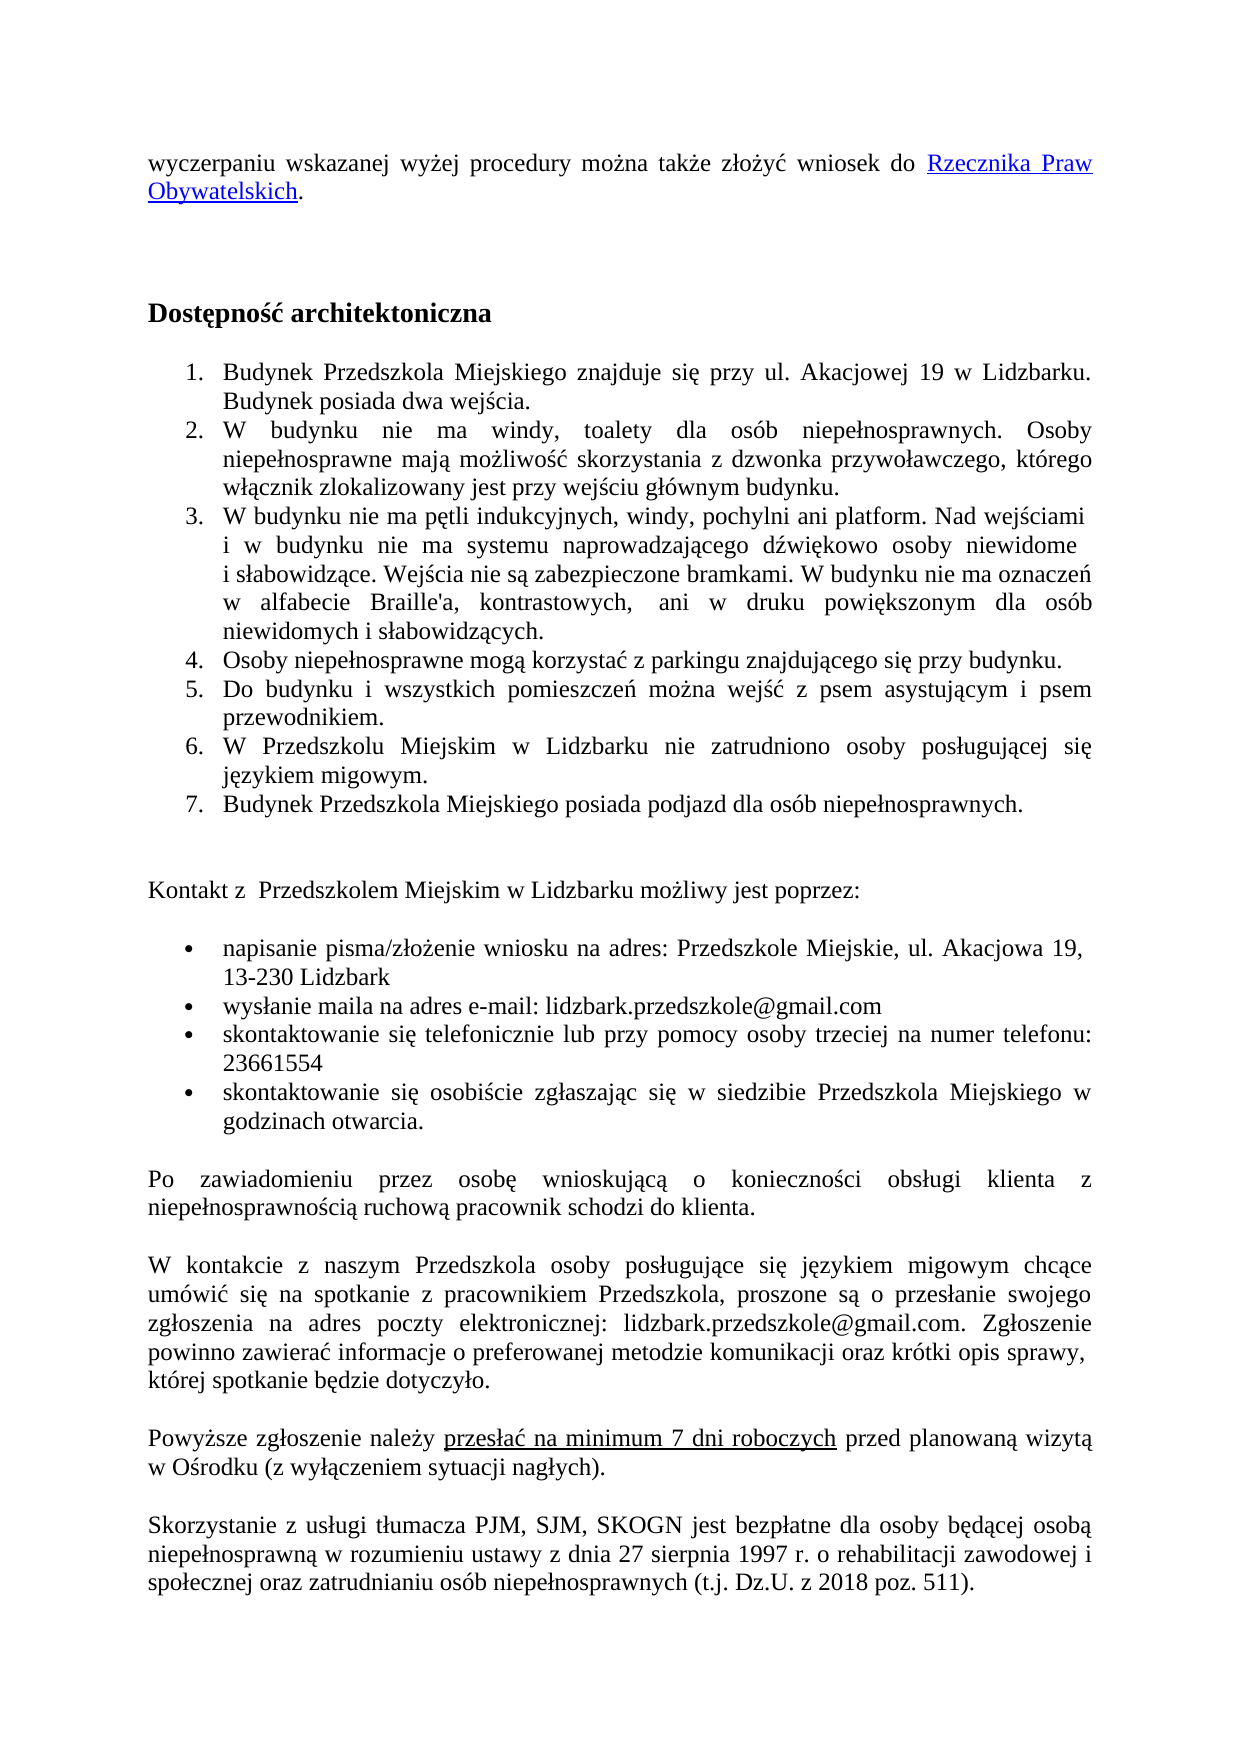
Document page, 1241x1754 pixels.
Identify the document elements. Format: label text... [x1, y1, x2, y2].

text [148, 148, 1093, 205]
list skontaktowanie się osobiście zgłaszając się w siedzibie Przedszkola Miejskiego w godzinach otwarcia. [185, 1077, 1093, 1134]
list skontaktowanie się telefonicznie lub przy pomocy osoby trzeciej na numer telefonu: 23661554 [185, 1019, 1093, 1077]
list Budynek Przedszkola Miejskiego posiada podjazd dla osób niepełnosprawnych. [185, 789, 1093, 817]
text Powyższe zgłoszenie należy przesłać na minimum 7 dni roboczych przed planowaną wizytą w Ośrodku (z wyłączeniem sytuacji nagłych). [148, 1423, 1093, 1481]
text W kontakcie z naszym Przedszkola osoby posługujące się językiem migowym chcące umówić się na spotkanie z pracownikiem Przedszkola, proszone są o przesłanie swojego zgłoszenia na adres poczty elektronicznej: lidzbark.przedszkole@gmail.com. Zgłoszenie powinno zawierać informacje o preferowanej metodzie komunikacji oraz krótki opis sprawy, której spotkanie będzie dotyczyło. [148, 1250, 1093, 1394]
list W Przedszkolu Miejskim w Lidzbarku nie zatrudniono osoby posługującej się językiem migowym. [185, 731, 1093, 789]
text Kontakt z Przedszkolem Miejskim w Lidzbarku możliwy jest poprzez: [148, 847, 1093, 904]
list W budynku nie ma pętli indukcyjnych, windy, pochylni ani platform. Nad wejściami i w budynku nie ma systemu naprowadzającego dźwiękowo osoby niewidome i słabowidzące. Wejścia nie są zabezpieczone bramkami. W budynku nie ma oznaczeń w alfabecie Braille'a, kontrastowych, ani w druku powiększonym dla osób niewidomych i słabowidzących. [185, 501, 1093, 645]
text Skorzystanie z usługi tłumacza PJM, SJM, SKOGN jest bezpłatne dla osoby będącej osobą niepełnosprawną w rozumieniu ustawy z dnia 27 sierpnia 1997 r. o rehabilitacji zawodowej i społecznej oraz zatrudnianiu osób niepełnosprawnych (t.j. Dz.U. z 2018 poz. 511). [148, 1510, 1093, 1596]
list Osoby niepełnosprawne mogą korzystać z parkingu znajdującego się przy budynku. [185, 645, 1093, 674]
text Po zawiadomieniu przez osobę wnioskującą o konieczności obsługi klienta z niepełnosprawnością ruchową pracownik schodzi do klienta. [148, 1164, 1093, 1221]
list wysłanie maila na adres e-mail: lidzbark.przedszkole@gmail.com [185, 991, 1093, 1019]
list W budynku nie ma windy, toalety dla osób niepełnosprawnych. Osoby niepełnosprawne mają możliwość skorzystania z dzwonka przywoławczego, którego włącznik zlokalizowany jest przy wejściu głównym budynku. [185, 415, 1093, 501]
list Budynek Przedszkola Miejskiego znajduje się przy ul. Akacjowej 19 w Lidzbarku. Budynek posiada dwa wejścia. [185, 357, 1093, 415]
text Dostępność architektoniczna [148, 296, 1093, 328]
list napisanie pisma/złożenie wniosku na adres: Przedszkole Miejskie, ul. Akacjowa 19, 13-230 Lidzbark [185, 933, 1093, 991]
list Do budynku i wszystkich pomieszczeń można wejść z psem asystującym i psem przewodnikiem. [185, 674, 1093, 731]
